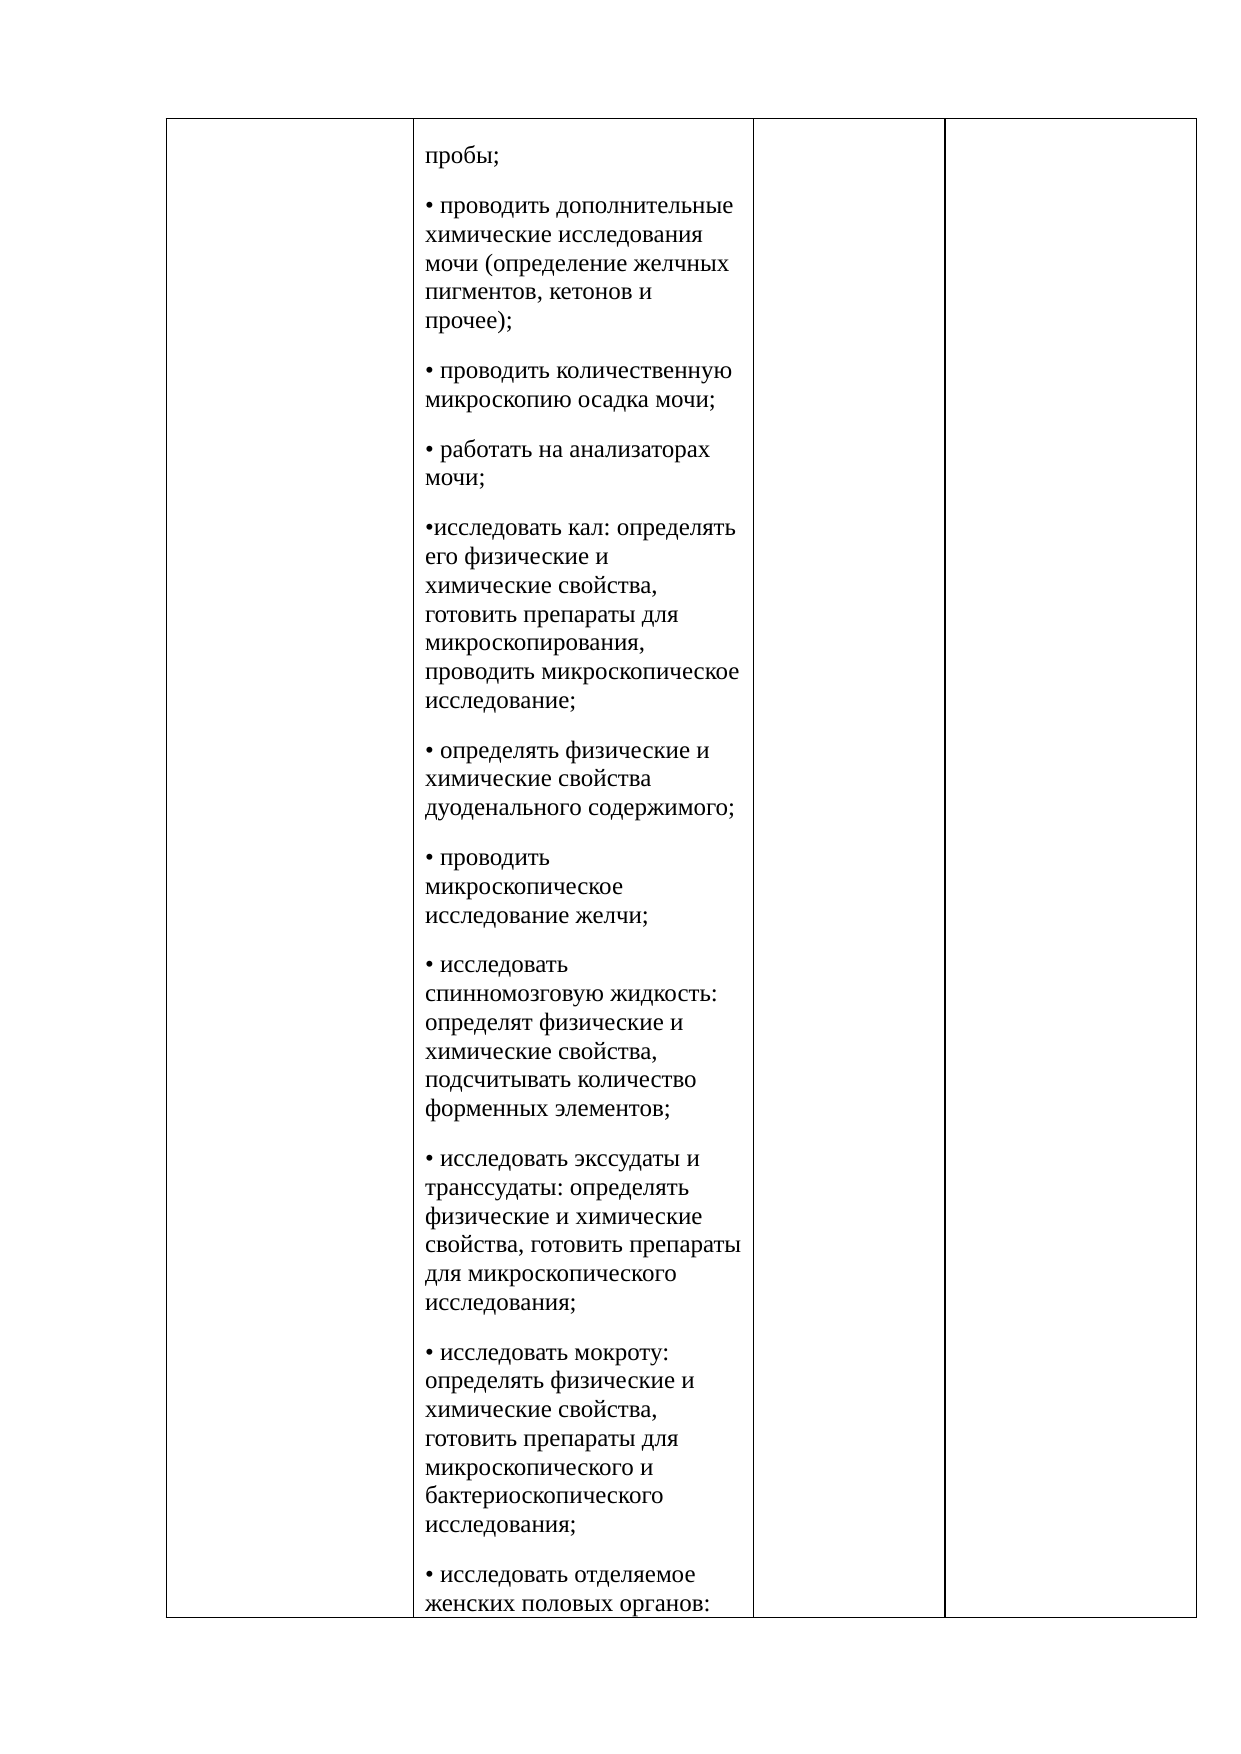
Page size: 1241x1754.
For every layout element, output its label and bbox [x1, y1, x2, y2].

table_cell [414, 119, 753, 1617]
table_cell [167, 119, 413, 1617]
